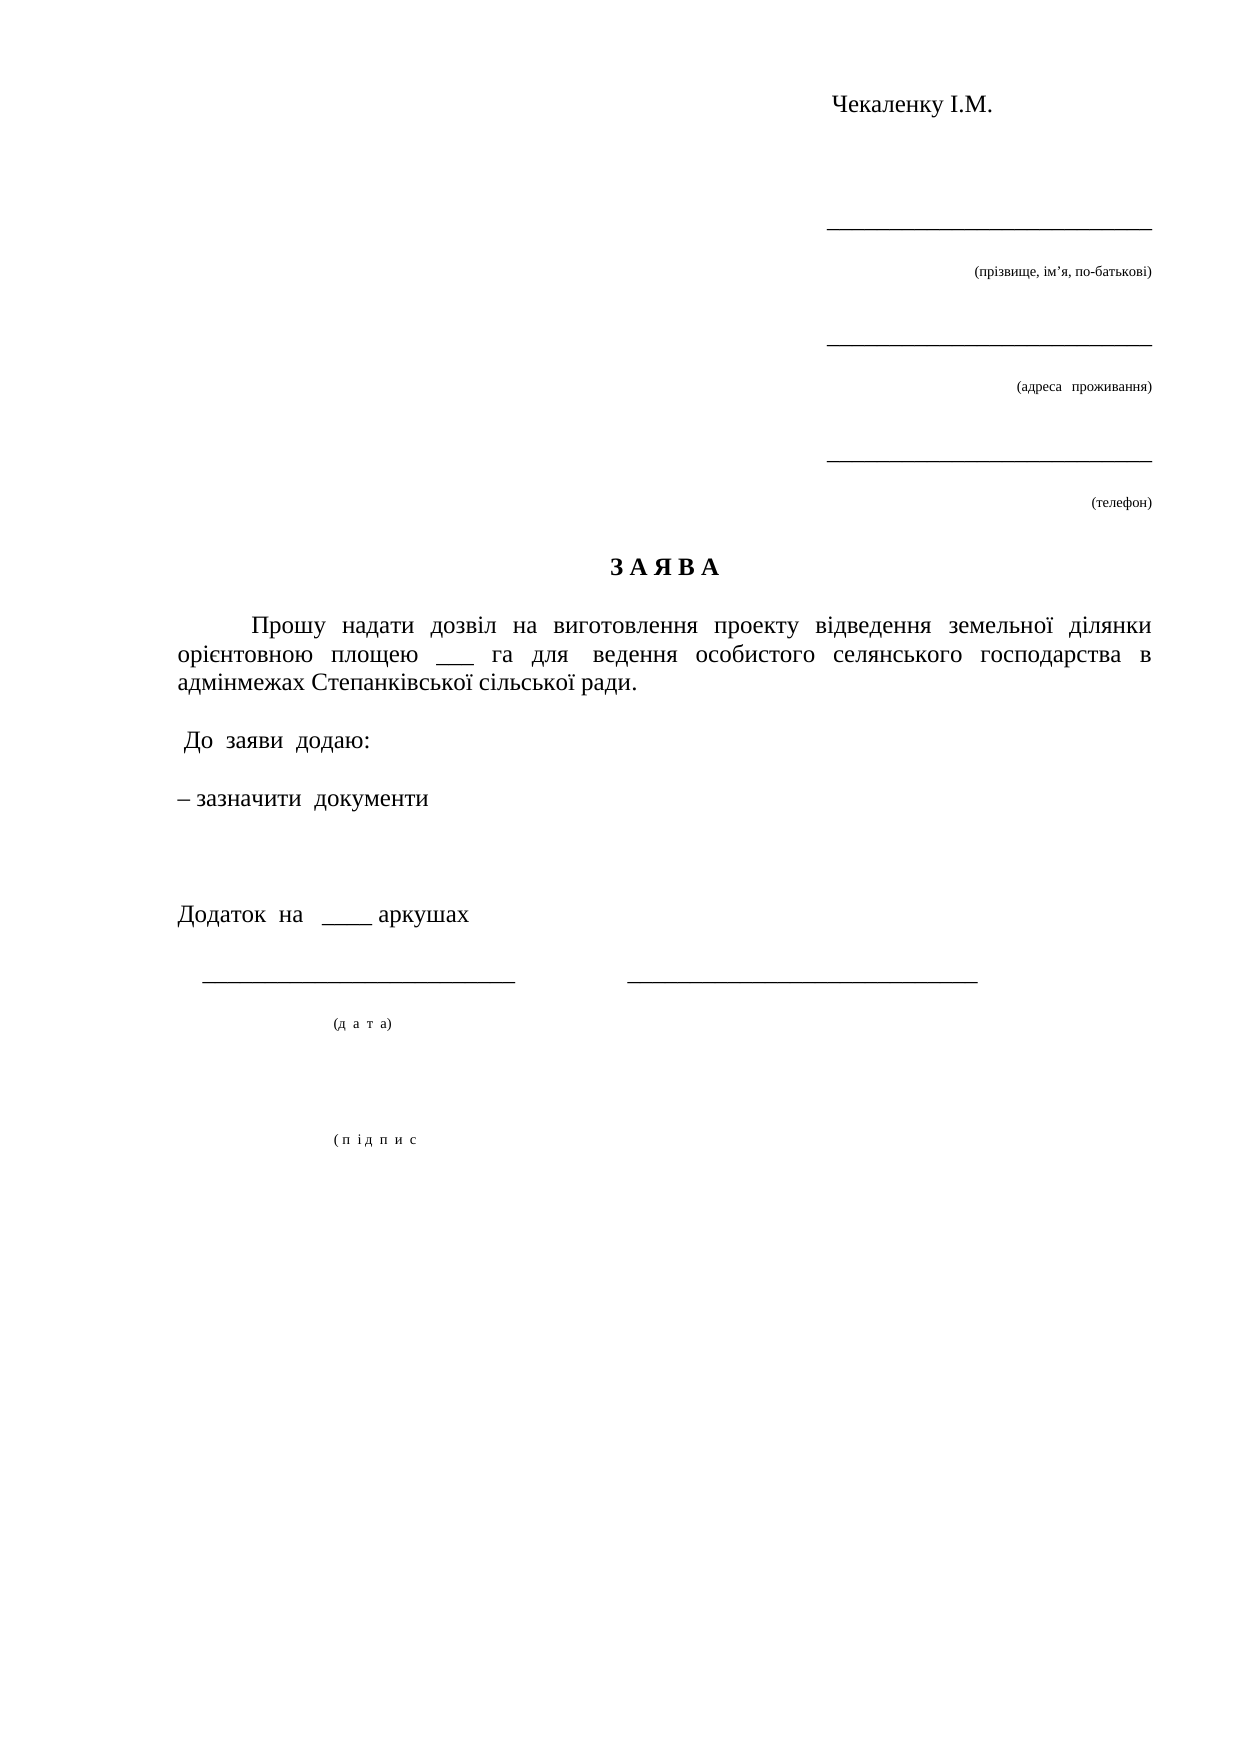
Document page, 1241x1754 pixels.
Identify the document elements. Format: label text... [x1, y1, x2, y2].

text (телефон) [177, 494, 1152, 523]
text До заяви додаю: [177, 725, 1152, 754]
text __________________________ [177, 320, 1152, 349]
text __________________________ [177, 436, 1152, 465]
text (адреса проживання) [177, 378, 1152, 407]
text (прізвище, ім’я, по-батькові) [177, 262, 1152, 291]
text (д а т а) [177, 1015, 1152, 1044]
text З А Я В А [177, 552, 1152, 581]
text Додаток на ____ аркушах [177, 899, 1152, 928]
text Прошу надати дозвіл на виготовлення проекту відведення земельної ділянки орієнтовною площею ___ га для ведення особистого селянського господарства в адмінмежах Степанківської сільської ради. [177, 610, 1152, 696]
text __________________________ [177, 204, 1152, 233]
text _________________________ ____________________________ [177, 957, 1152, 986]
text Чекаленку І.М. [694, 89, 1152, 117]
text ( п і д п и с [177, 1131, 1152, 1159]
text – зазначити документи [177, 783, 1152, 812]
